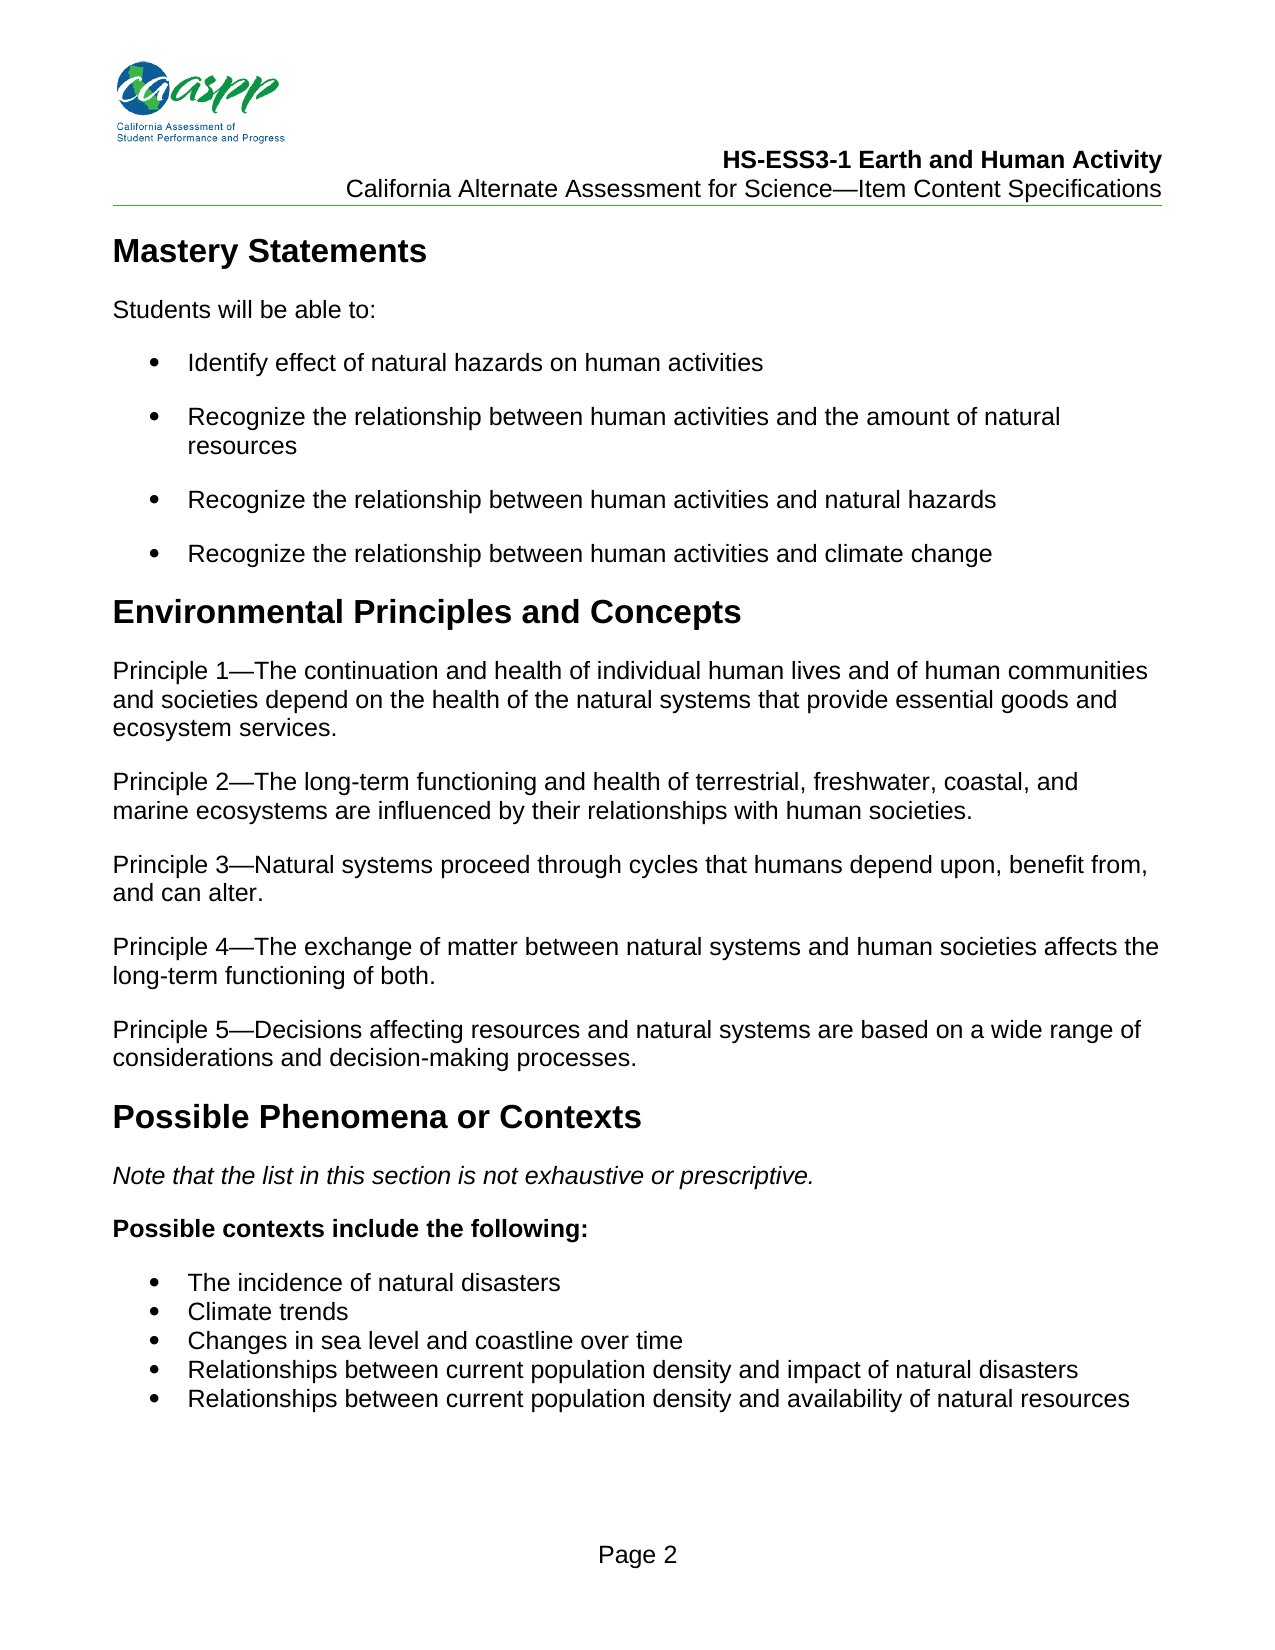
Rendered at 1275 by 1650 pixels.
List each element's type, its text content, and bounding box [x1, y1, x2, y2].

list Relationships between current population density and impact of natural disasters [150, 1355, 1162, 1383]
list Identify effect of natural hazards on human activities [150, 348, 1162, 377]
text Possible contexts include the following: [112, 1214, 1162, 1243]
list Recognize the relationship between human activities and climate change [150, 539, 1162, 567]
subtitle Possible Phenomena or Contexts [112, 1097, 1162, 1136]
text Note that the list in this section is not exhaustive or prescriptive. [112, 1161, 1162, 1189]
text Principle 3—Natural systems proceed through cycles that humans depend upon, benefit from, and can alter. [112, 850, 1162, 907]
list Recognize the relationship between human activities and the amount of natural resources [150, 402, 1162, 460]
list Changes in sea level and coastline over time [150, 1326, 1162, 1355]
list Recognize the relationship between human activities and natural hazards [150, 485, 1162, 514]
list Climate trends [150, 1297, 1162, 1326]
text Principle 1—The continuation and health of individual human lives and of human communities and societies depend on the health of the natural systems that provide essential goods and ecosystem services. [112, 656, 1162, 742]
picture [112, 60, 287, 146]
text Principle 2—The long-term functioning and health of terrestrial, freshwater, coastal, and marine ecosystems are influenced by their relationships with human societies. [112, 767, 1162, 825]
list Relationships between current population density and availability of natural resources [150, 1383, 1162, 1412]
text Students will be able to: [112, 294, 1162, 323]
subtitle Mastery Statements [112, 231, 1162, 269]
text Principle 4—The exchange of matter between natural systems and human societies affects the long-term functioning of both. [112, 932, 1162, 990]
text Principle 5—Decisions affecting resources and natural systems are based on a wide range of considerations and decision-making processes. [112, 1015, 1162, 1072]
subtitle Environmental Principles and Concepts [112, 592, 1162, 631]
list The incidence of natural disasters [150, 1268, 1162, 1297]
